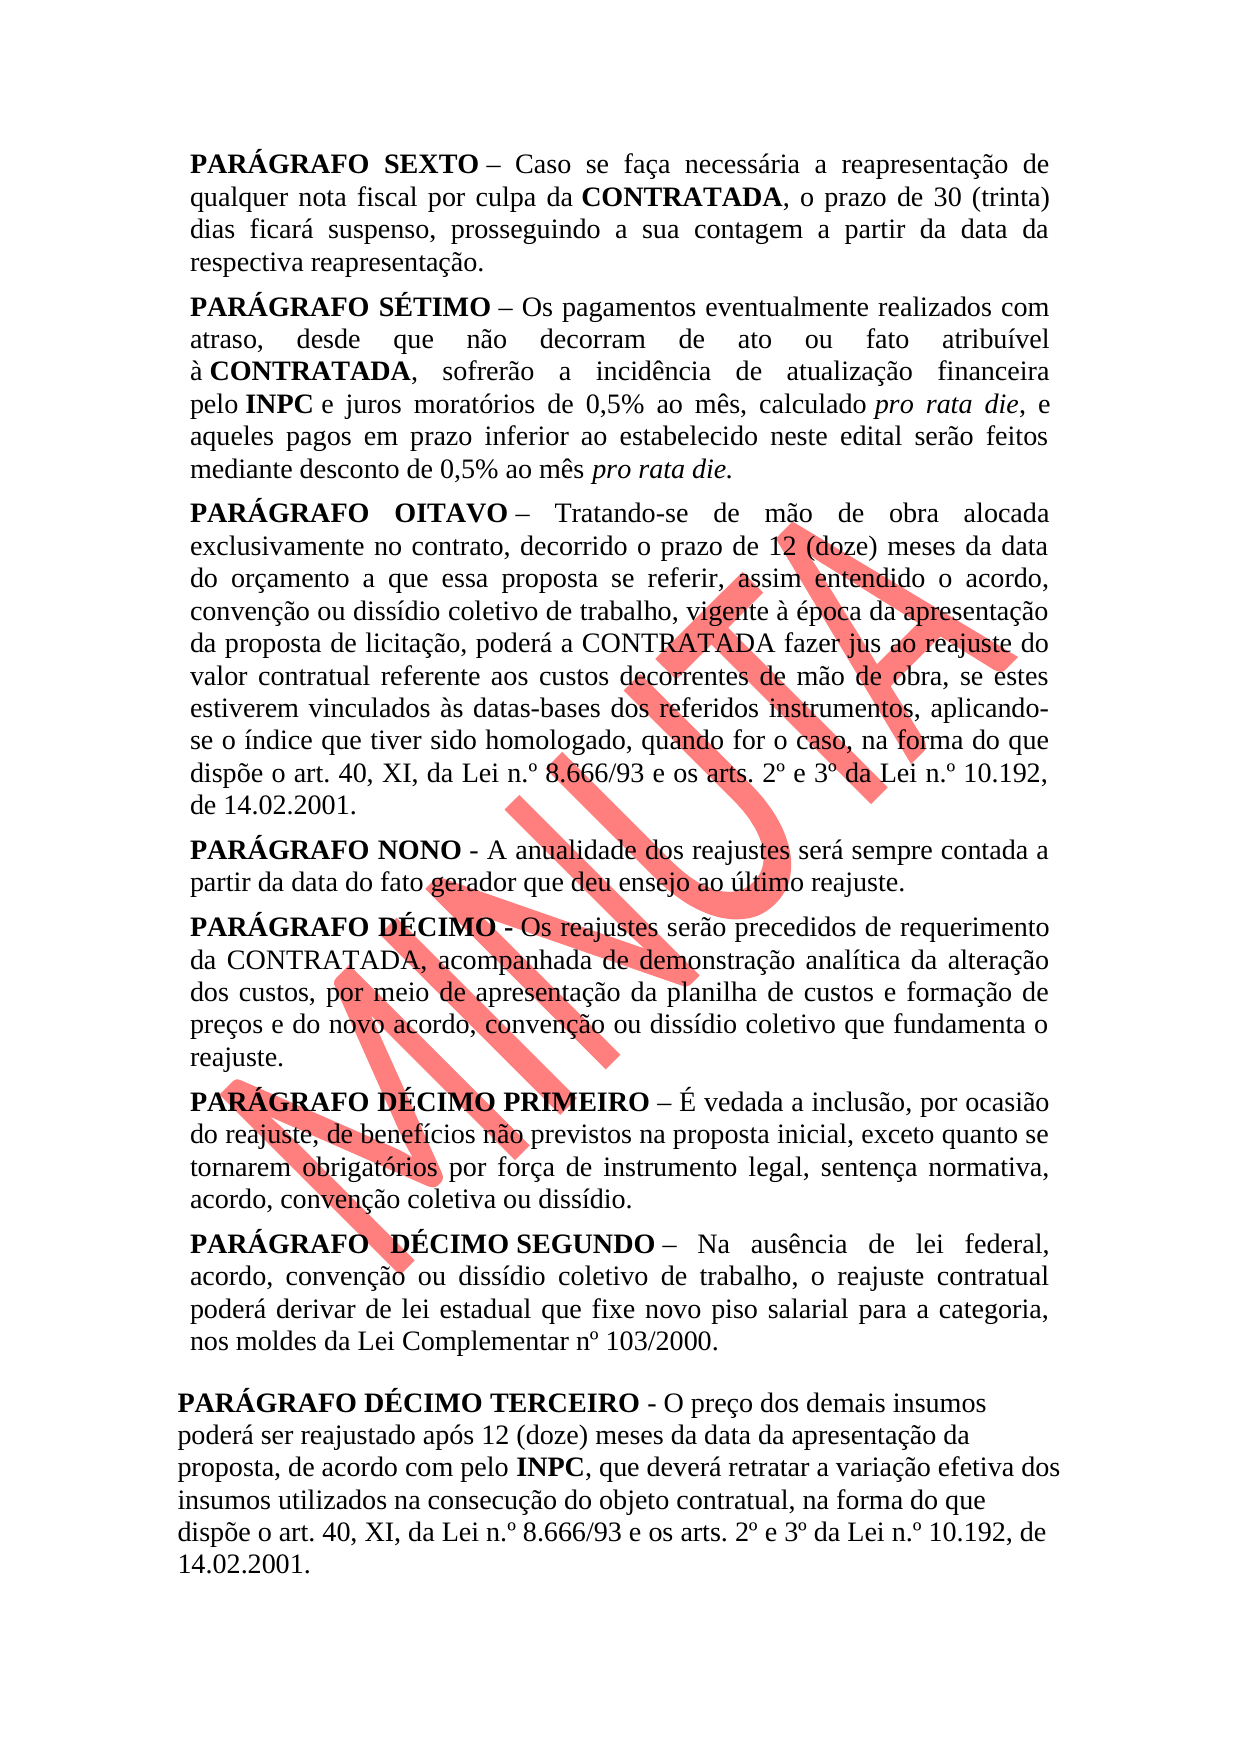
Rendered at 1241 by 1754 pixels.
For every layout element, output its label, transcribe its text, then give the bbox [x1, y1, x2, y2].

text PARÁGRAFO DÉCIMO SEGUNDO – Na ausência de lei federal, acordo, convenção ou dissídio coletivo de trabalho, o reajuste contratual poderá derivar de lei estadual que fixe novo piso salarial para a categoria, nos moldes da Lei Complementar nº 103/2000. [190, 1227, 1051, 1356]
text PARÁGRAFO DÉCIMO PRIMEIRO – É vedada a inclusão, por ocasião do reajuste, de benefícios não previstos na proposta inicial, exceto quanto se tornarem obrigatórios por força de instrumento legal, sentença normativa, acordo, convenção coletiva ou dissídio. [190, 1085, 1051, 1214]
text PARÁGRAFO SÉTIMO – Os pagamentos eventualmente realizados com atraso, desde que não decorram de ato ou fato atribuível à CONTRATADA, sofrerão a incidência de atualização financeira pelo INPC e juros moratórios de 0,5% ao mês, calculado pro rata die, e aqueles pagos em prazo inferior ao estabelecido neste edital serão feitos mediante desconto de 0,5% ao mês pro rata die. [190, 290, 1051, 484]
text PARÁGRAFO NONO - A anualidade dos reajustes será sempre contada a partir da data do fato gerador que deu ensejo ao último reajuste. [190, 833, 1051, 898]
text PARÁGRAFO SEXTO – Caso se faça necessária a reapresentação de qualquer nota fiscal por culpa da CONTRATADA, o prazo de 30 (trinta) dias ficará suspenso, prosseguindo a sua contagem a partir da data da respectiva reapresentação. [190, 148, 1051, 277]
text PARÁGRAFO DÉCIMO TERCEIRO - O preço dos demais insumos poderá ser reajustado após 12 (doze) meses da data da apresentação da proposta, de acordo com pelo INPC, que deverá retratar a variação efetiva dos insumos utilizados na consecução do objeto contratual, na forma do que dispõe o art. 40, XI, da Lei n.º 8.666/93 e os arts. 2º e 3º da Lei n.º 10.192, de 14.02.2001. [177, 1386, 1063, 1580]
text PARÁGRAFO OITAVO – Tratando-se de mão de obra alocada exclusivamente no contrato, decorrido o prazo de 12 (doze) meses da data do orçamento a que essa proposta se referir, assim entendido o acordo, convenção ou dissídio coletivo de trabalho, vigente à época da apresentação da proposta de licitação, poderá a CONTRATADA fazer jus ao reajuste do valor contratual referente aos custos decorrentes de mão de obra, se estes estiverem vinculados às datas-bases dos referidos instrumentos, aplicando-se o índice que tiver sido homologado, quando for o caso, na forma do que dispõe o art. 40, XI, da Lei n.º 8.666/93 e os arts. 2º e 3º da Lei n.º 10.192, de 14.02.2001. [190, 497, 1051, 821]
text PARÁGRAFO DÉCIMO - Os reajustes serão precedidos de requerimento da CONTRATADA, acompanhada de demonstração analítica da alteração dos custos, por meio de apresentação da planilha de custos e formação de preços e do novo acordo, convenção ou dissídio coletivo que fundamenta o reajuste. [190, 910, 1051, 1072]
